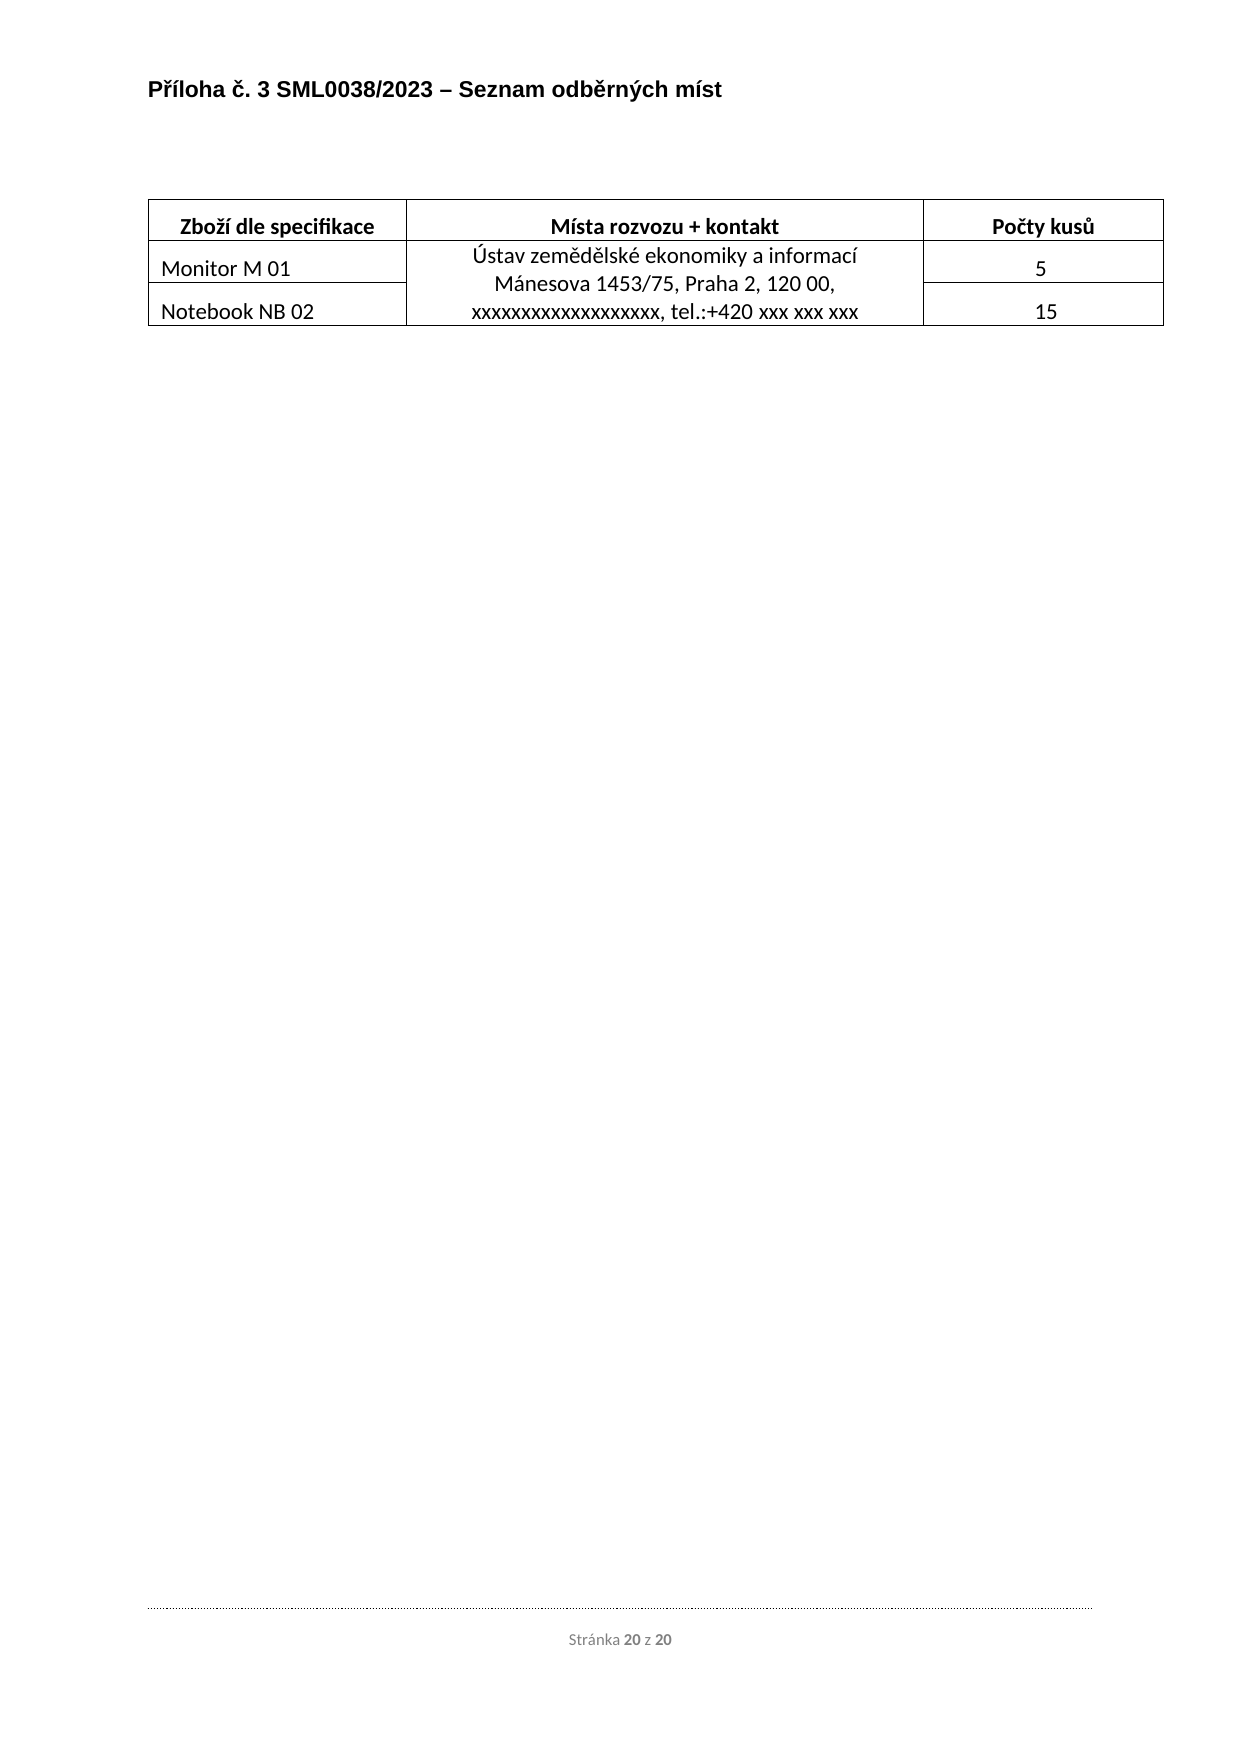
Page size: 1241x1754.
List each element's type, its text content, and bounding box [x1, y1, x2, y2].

table_cell 5 [924, 241, 1163, 282]
table_cell Notebook NB 02 [149, 283, 406, 325]
text Příloha č. 3 SML0038/2023 – Seznam odběrných míst [148, 74, 1092, 103]
table_cell Ústav zemědělské ekonomiky a informací Mánesova 1453/75, Praha 2, 120 00, xxxxxxxxxxxxxxxxxxx, tel.:+420 xxx xxx xxx [407, 241, 923, 325]
table_header Místa rozvozu + kontakt [407, 200, 923, 240]
table_cell Monitor M 01 [149, 241, 406, 282]
table_cell 15 [924, 283, 1163, 325]
table_header Počty kusů [924, 200, 1163, 240]
table_header Zboží dle specifikace [149, 200, 406, 240]
